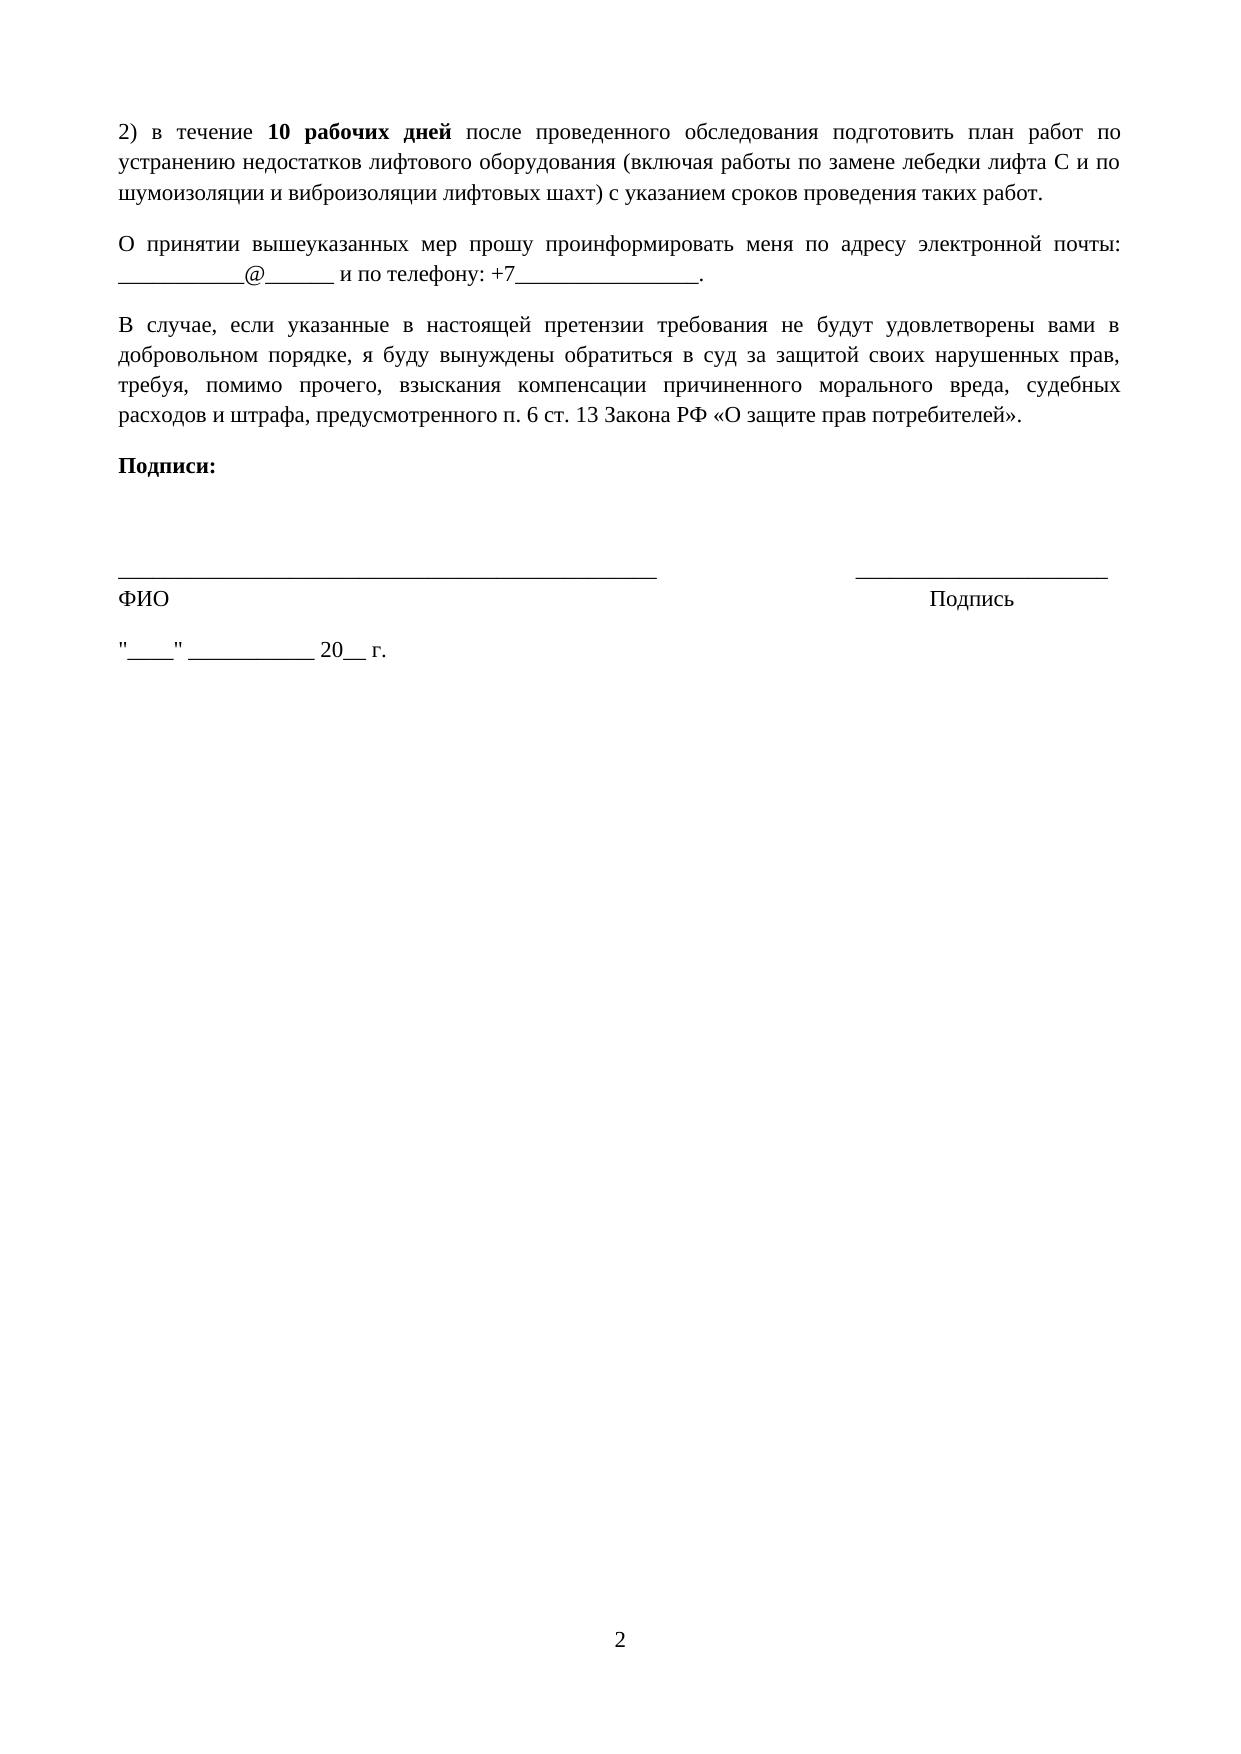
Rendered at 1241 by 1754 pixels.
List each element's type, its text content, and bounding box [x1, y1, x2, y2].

text _______________________________________________ ______________________ ФИО Подпись [118, 554, 1122, 611]
text 2) в течение 10 рабочих дней после проведенного обследования подготовить план работ по устранению недостатков лифтового оборудования (включая работы по замене лебедки лифта С и по шумоизоляции и виброизоляции лифтовых шахт) с указанием сроков проведения таких работ. [118, 118, 1122, 205]
text В случае, если указанные в настоящей претензии требования не будут удовлетворены вами в добровольном порядке, я буду вынуждены обратиться в суд за защитой своих нарушенных прав, требуя, помимо прочего, взыскания компенсации причиненного морального вреда, судебных расходов и штрафа, предусмотренного п. 6 ст. 13 Закона РФ «О защите прав потребителей». [118, 311, 1122, 428]
text "____" ___________ 20__ г. [118, 636, 1122, 662]
text Подписи: [118, 452, 1122, 479]
text О принятии вышеуказанных мер прошу проинформировать меня по адресу электронной почты: ___________@______ и по телефону: +7________________. [118, 229, 1122, 286]
